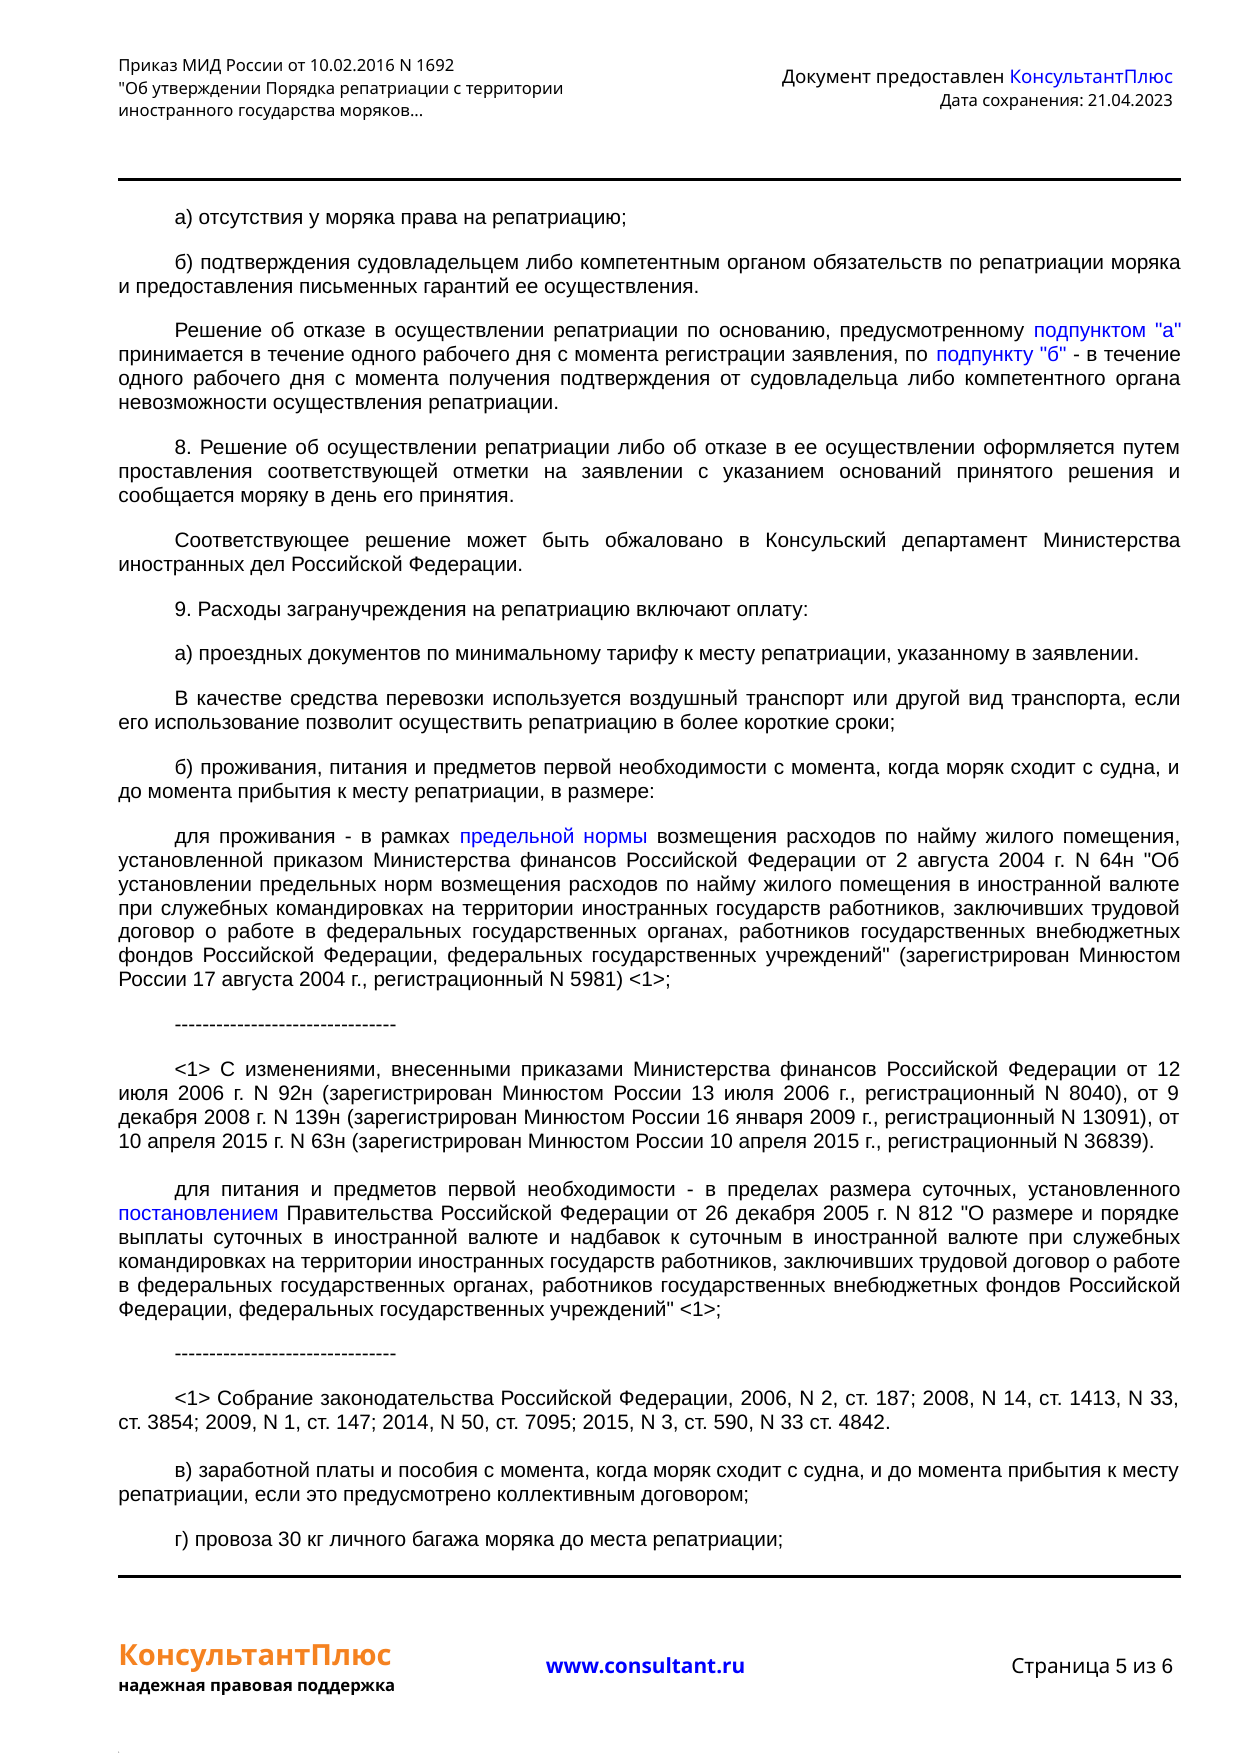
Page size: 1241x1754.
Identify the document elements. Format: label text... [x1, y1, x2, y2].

text б) проживания, питания и предметов первой необходимости с момента, когда моряк сходит с судна, и до момента прибытия к месту репатриации, в размере: [118, 755, 1181, 803]
text <1> Собрание законодательства Российской Федерации, 2006, N 2, ст. 187; 2008, N 14, ст. 1413, N 33, ст. 3854; 2009, N 1, ст. 147; 2014, N 50, ст. 7095; 2015, N 3, ст. 590, N 33 ст. 4842. [118, 1386, 1181, 1434]
text а) отсутствия у моряка права на репатриацию; [118, 205, 1181, 229]
text -------------------------------- [118, 1012, 1181, 1036]
text для проживания - в рамках предельной нормы возмещения расходов по найму жилого помещения, установленной приказом Министерства финансов Российской Федерации от 2 августа 2004 г. N 64н "Об установлении предельных норм возмещения расходов по найму жилого помещения в иностранной валюте при служебных командировках на территории иностранных государств работников, заключивших трудовой договор о работе в федеральных государственных органах, работников государственных внебюджетных фондов Российской Федерации, федеральных государственных учреждений" (зарегистрирован Минюстом России 17 августа 2004 г., регистрационный N 5981) <1>; [118, 823, 1181, 991]
text <1> С изменениями, внесенными приказами Министерства финансов Российской Федерации от 12 июля 2006 г. N 92н (зарегистрирован Минюстом России 13 июля 2006 г., регистрационный N 8040), от 9 декабря 2008 г. N 139н (зарегистрирован Минюстом России 16 января 2009 г., регистрационный N 13091), от 10 апреля 2015 г. N 63н (зарегистрирован Минюстом России 10 апреля 2015 г., регистрационный N 36839). [118, 1057, 1181, 1153]
text 8. Решение об осуществлении репатриации либо об отказе в ее осуществлении оформляется путем проставления соответствующей отметки на заявлении с указанием оснований принятого решения и сообщается моряку в день его принятия. [118, 435, 1181, 507]
text -------------------------------- [118, 1341, 1181, 1365]
text Соответствующее решение может быть обжаловано в Консульский департамент Министерства иностранных дел Российской Федерации. [118, 528, 1181, 576]
text для питания и предметов первой необходимости - в пределах размера суточных, установленного постановлением Правительства Российской Федерации от 26 декабря 2005 г. N 812 "О размере и порядке выплаты суточных в иностранной валюте и надбавок к суточным в иностранной валюте при служебных командировках на территории иностранных государств работников, заключивших трудовой договор о работе в федеральных государственных органах, работников государственных внебюджетных фондов Российской Федерации, федеральных государственных учреждений" <1>; [118, 1177, 1181, 1320]
text б) подтверждения судовладельцем либо компетентным органом обязательств по репатриации моряка и предоставления письменных гарантий ее осуществления. [118, 249, 1181, 297]
text г) провоза 30 кг личного багажа моряка до места репатриации; [118, 1527, 1181, 1551]
text 9. Расходы загранучреждения на репатриацию включают оплату: [118, 596, 1181, 620]
text В качестве средства перевозки используется воздушный транспорт или другой вид транспорта, если его использование позволит осуществить репатриацию в более короткие сроки; [118, 686, 1181, 734]
text а) проездных документов по минимальному тарифу к месту репатриации, указанному в заявлении. [118, 641, 1181, 665]
text Решение об отказе в осуществлении репатриации по основанию, предусмотренному подпунктом "а" принимается в течение одного рабочего дня с момента регистрации заявления, по подпункту "б" - в течение одного рабочего дня с момента получения подтверждения от судовладельца либо компетентного органа невозможности осуществления репатриации. [118, 318, 1181, 414]
text в) заработной платы и пособия с момента, когда моряк сходит с судна, и до момента прибытия к месту репатриации, если это предусмотрено коллективным договором; [118, 1458, 1181, 1506]
